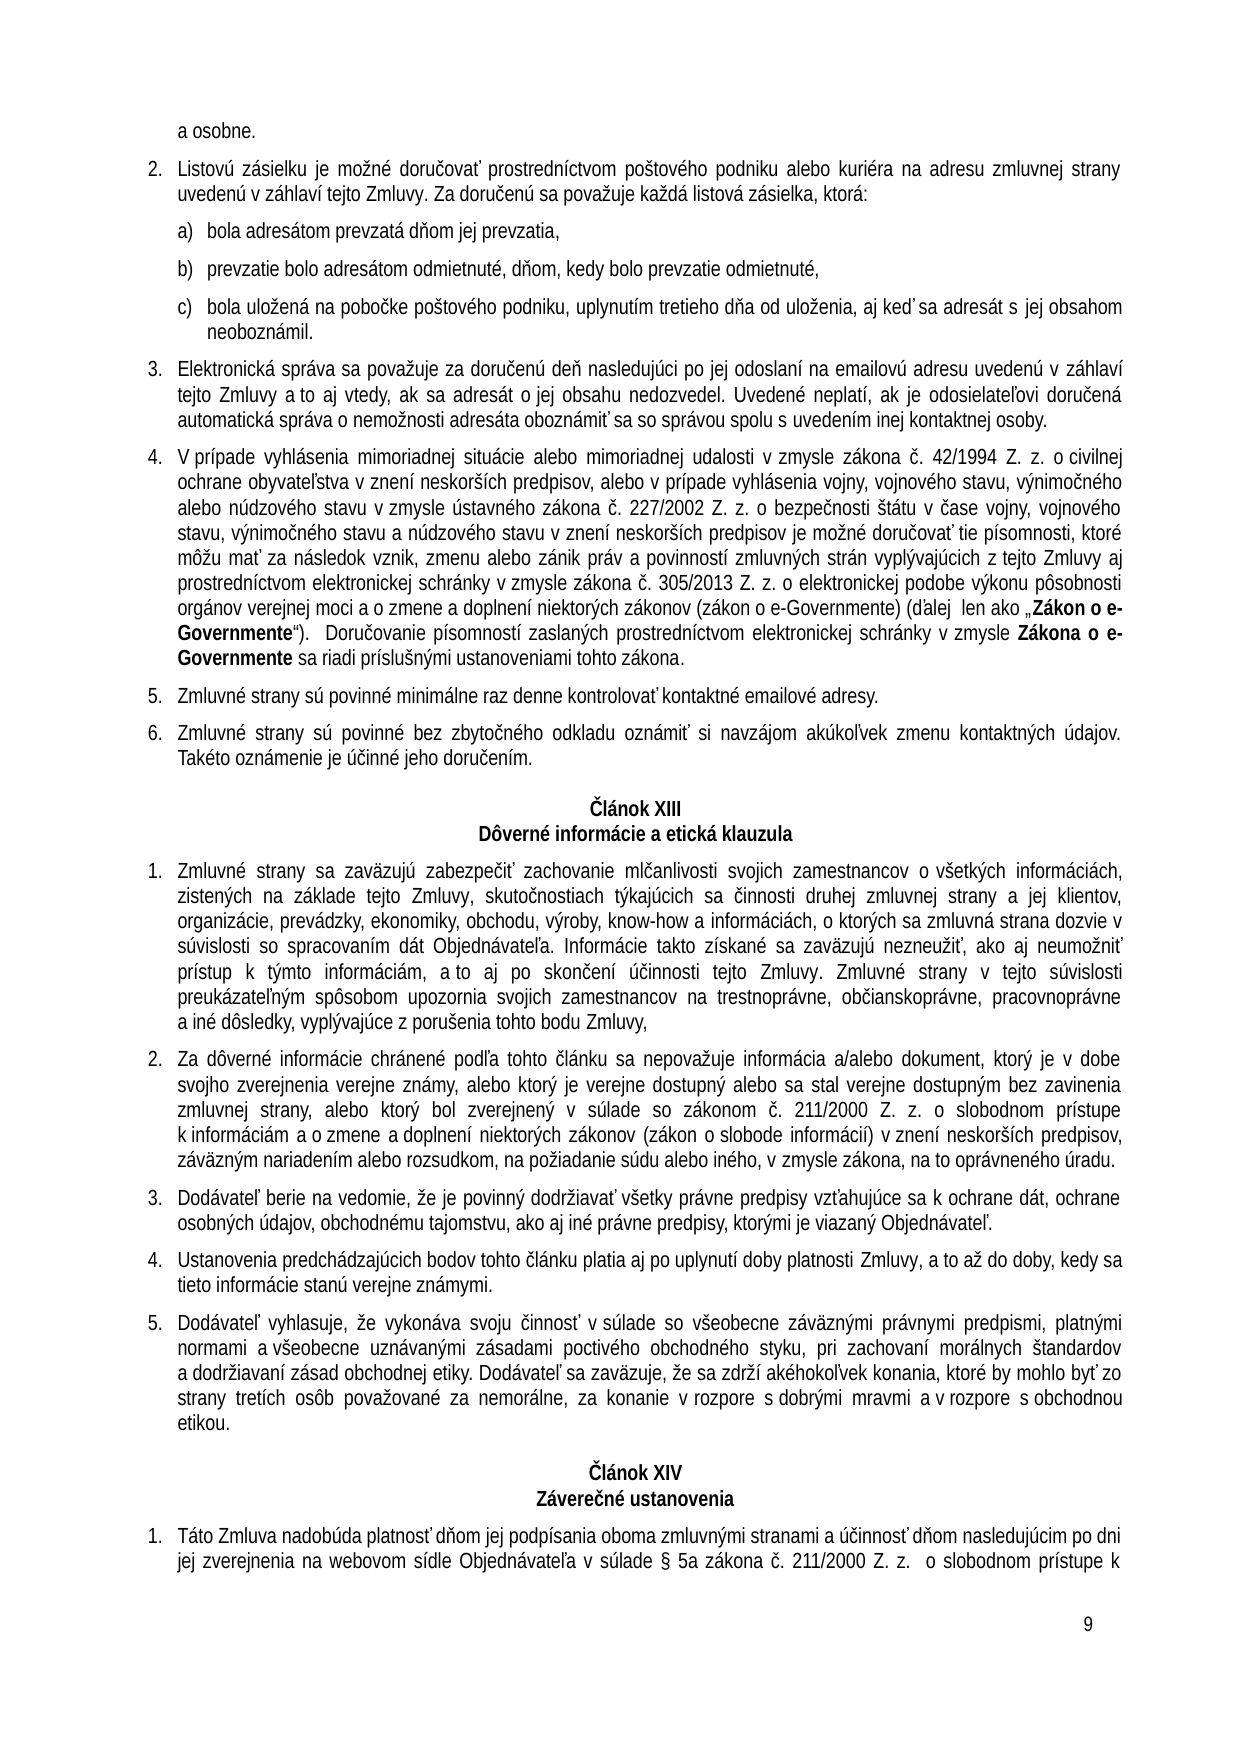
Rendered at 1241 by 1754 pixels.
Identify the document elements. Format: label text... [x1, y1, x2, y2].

subtitle Záverečné ustanovenia [148, 1485, 1123, 1511]
list bola uložená na pobočke poštového podniku, uplynutím tretieho dňa od uloženia, aj keď sa adresát s jej obsahom neoboznámil. [177, 294, 1123, 344]
list prevzatie bolo adresátom odmietnuté, dňom, kedy bolo prevzatie odmietnuté, [177, 256, 1123, 281]
list bola adresátom prevzatá dňom jej prevzatia, [177, 218, 1123, 243]
list Dodávateľ berie na vedomie, že je povinný dodržiavať všetky právne predpisy vzťahujúce sa k ochrane dát, ochrane osobných údajov, obchodnému tajomstvu, ako aj iné právne predpisy, ktorými je viazaný Objednávateľ. [148, 1184, 1123, 1234]
list Za dôverné informácie chránené podľa tohto článku sa nepovažuje informácia a/alebo dokument, ktorý je v dobe svojho zverejnenia verejne známy, alebo ktorý je verejne dostupný alebo sa stal verejne dostupným bez zavinenia zmluvnej strany, alebo ktorý bol zverejnený v súlade so zákonom č. 211/2000 Z. z. o slobodnom prístupe k informáciám a o zmene a doplnení niektorých zákonov (zákon o slobode informácií) v znení neskorších predpisov, záväzným nariadením alebo rozsudkom, na požiadanie súdu alebo iného, v zmysle zákona, na to oprávneného úradu. [148, 1046, 1123, 1172]
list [148, 1523, 1123, 1573]
list Zmluvné strany sú povinné bez zbytočného odkladu oznámiť si navzájom akúkoľvek zmenu kontaktných údajov. Takéto oznámenie je účinné jeho doručením. [148, 720, 1123, 770]
text Článok XIV [148, 1460, 1123, 1485]
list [148, 118, 1123, 143]
list Zmluvné strany sa zaväzujú zabezpečiť zachovanie mlčanlivosti svojich zamestnancov o všetkých informáciách, zistených na základe tejto Zmluvy, skutočnostiach týkajúcich sa činnosti druhej zmluvnej strany a jej klientov, organizácie, prevádzky, ekonomiky, obchodu, výroby, know-how a informáciách, o ktorých sa zmluvná strana dozvie v súvislosti so spracovaním dát Objednávateľa. Informácie takto získané sa zaväzujú nezneužiť, ako aj neumožniť prístup k týmto informáciám, a to aj po skončení účinnosti tejto Zmluvy. Zmluvné strany v tejto súvislosti preukázateľným spôsobom upozornia svojich zamestnancov na trestnoprávne, občianskoprávne, pracovnoprávne a iné dôsledky, vyplývajúce z porušenia tohto bodu Zmluvy, [148, 858, 1123, 1034]
list Ustanovenia predchádzajúcich bodov tohto článku platia aj po uplynutí doby platnosti Zmluvy, a to až do doby, kedy sa tieto informácie stanú verejne známymi. [148, 1247, 1123, 1297]
list Elektronická správa sa považuje za doručenú deň nasledujúci po jej odoslaní na emailovú adresu uvedenú v záhlaví tejto Zmluvy a to aj vtedy, ak sa adresát o jej obsahu nedozvedel. Uvedené neplatí, ak je odosielateľovi doručená automatická správa o nemožnosti adresáta oboznámiť sa so správou spolu s uvedením inej kontaktnej osoby. [148, 356, 1123, 432]
list Zmluvné strany sú povinné minimálne raz denne kontrolovať kontaktné emailové adresy. [148, 683, 1123, 708]
list V prípade vyhlásenia mimoriadnej situácie alebo mimoriadnej udalosti v zmysle zákona č. 42/1994 Z. z. o civilnej ochrane obyvateľstva v znení neskorších predpisov, alebo v prípade vyhlásenia vojny, vojnového stavu, výnimočného alebo núdzového stavu v zmysle ústavného zákona č. 227/2002 Z. z. o bezpečnosti štátu v čase vojny, vojnového stavu, výnimočného stavu a núdzového stavu v znení neskorších predpisov je možné doručovať tie písomnosti, ktoré môžu mať za následok vznik, zmenu alebo zánik práv a povinností zmluvných strán vyplývajúcich z tejto Zmluvy aj prostredníctvom elektronickej schránky v zmysle zákona č. 305/2013 Z. z. o elektronickej podobe výkonu pôsobnosti orgánov verejnej moci a o zmene a doplnení niektorých zákonov (zákon o e-Governmente) (ďalej len ako „Zákon o e-Governmente“). Doručovanie písomností zaslaných prostredníctvom elektronickej schránky v zmysle Zákona o e-Governmente sa riadi príslušnými ustanoveniami tohto zákona. [148, 444, 1123, 670]
subtitle Dôverné informácie a etická klauzula [148, 821, 1123, 846]
list Listovú zásielku je možné doručovať prostredníctvom poštového podniku alebo kuriéra na adresu zmluvnej strany uvedenú v záhlaví tejto Zmluvy. Za doručenú sa považuje každá listová zásielka, ktorá: [148, 156, 1123, 206]
text Článok XIII [148, 795, 1123, 821]
list Dodávateľ vyhlasuje, že vykonáva svoju činnosť v súlade so všeobecne záväznými právnymi predpismi, platnými normami a všeobecne uznávanými zásadami poctivého obchodného styku, pri zachovaní morálnych štandardov a dodržiavaní zásad obchodnej etiky. Dodávateľ sa zaväzuje, že sa zdrží akéhokoľvek konania, ktoré by mohlo byť zo strany tretích osôb považované za nemorálne, za konanie v rozpore s dobrými mravmi a v rozpore s obchodnou etikou. [148, 1310, 1123, 1435]
